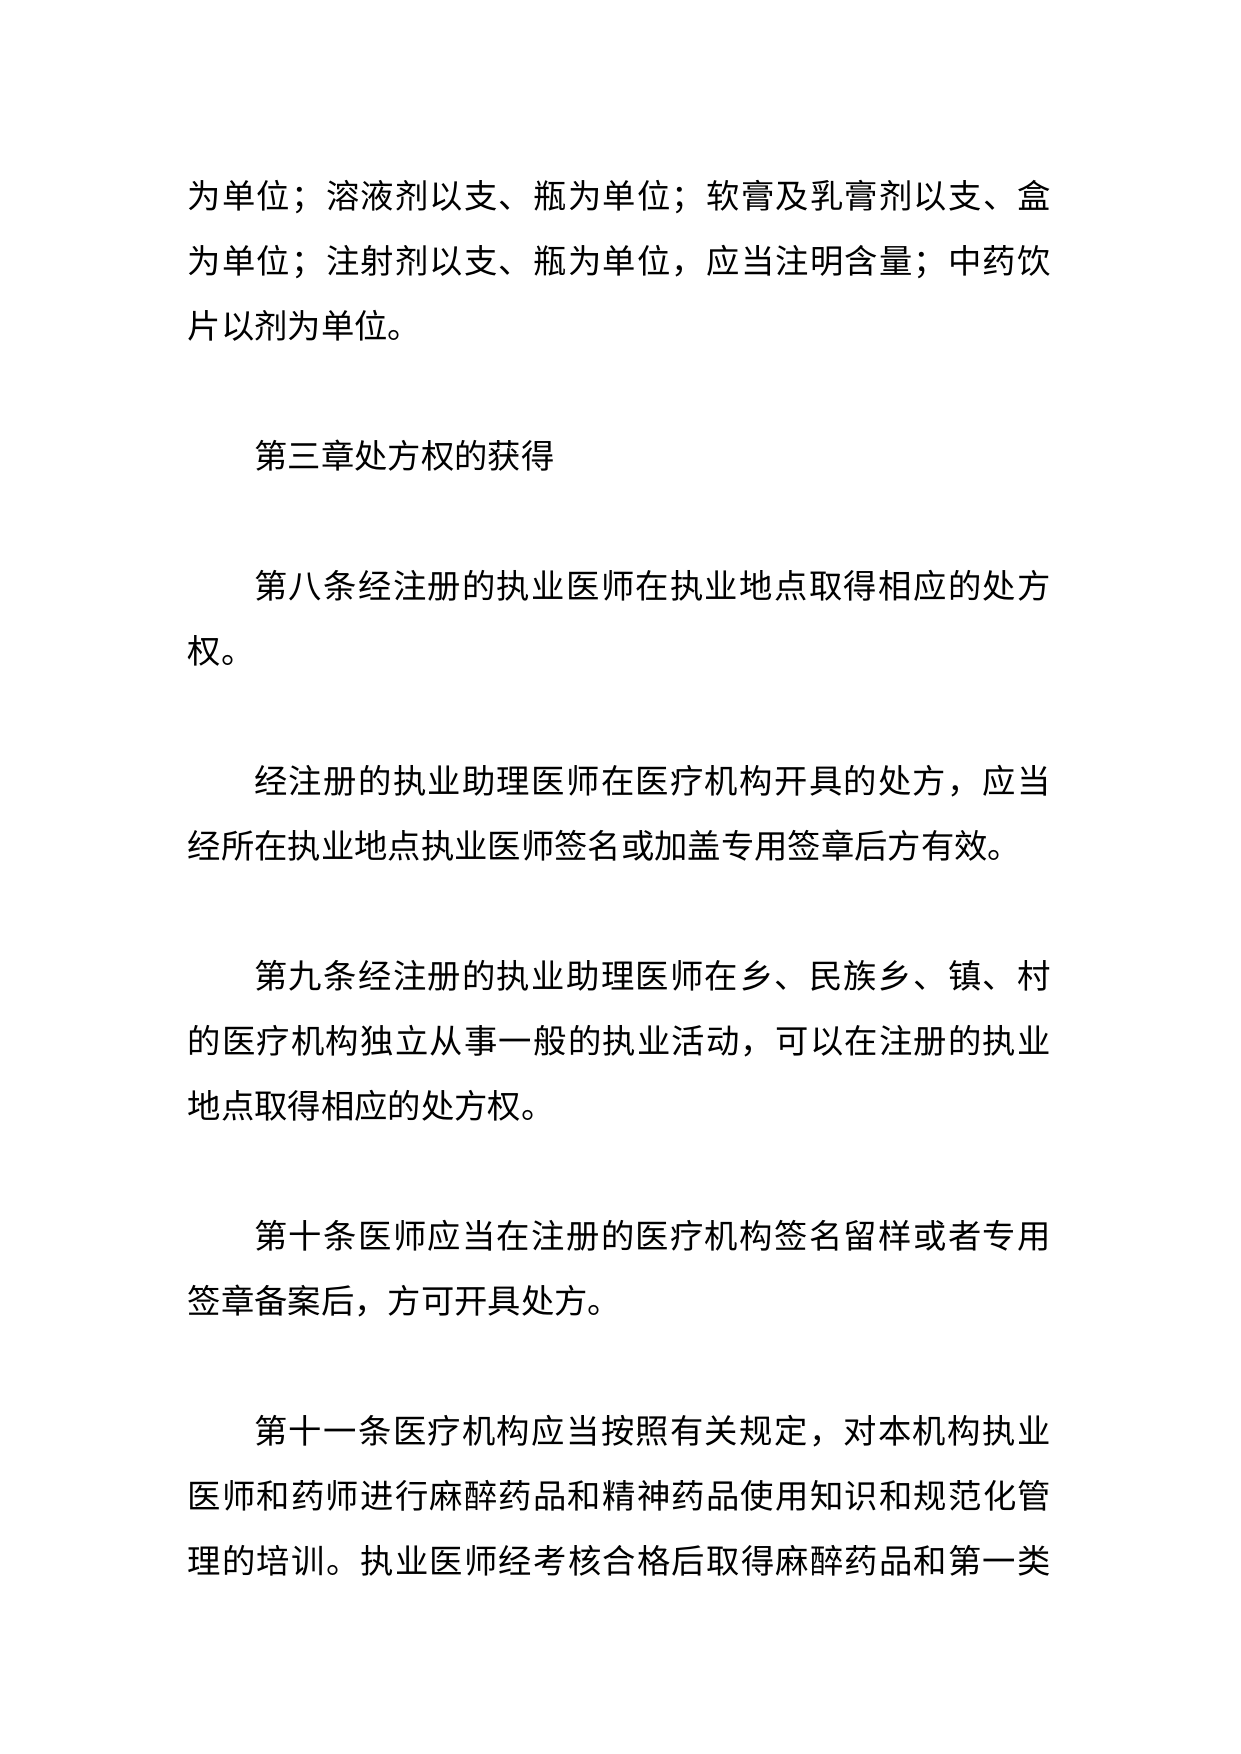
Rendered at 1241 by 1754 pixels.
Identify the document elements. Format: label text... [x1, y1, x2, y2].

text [187, 162, 1053, 357]
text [187, 1397, 1053, 1592]
text 经注册的执业助理医师在医疗机构开具的处方，应当经所在执业地点执业医师签名或加盖专用签章后方有效。 [187, 747, 1053, 877]
text 第九条经注册的执业助理医师在乡、民族乡、镇、村的医疗机构独立从事一般的执业活动，可以在注册的执业地点取得相应的处方权。 [187, 942, 1053, 1137]
text 第八条经注册的执业医师在执业地点取得相应的处方权。 [187, 552, 1053, 682]
text 第十条医师应当在注册的医疗机构签名留样或者专用签章备案后，方可开具处方。 [187, 1202, 1053, 1332]
text 第三章处方权的获得 [187, 422, 1053, 487]
